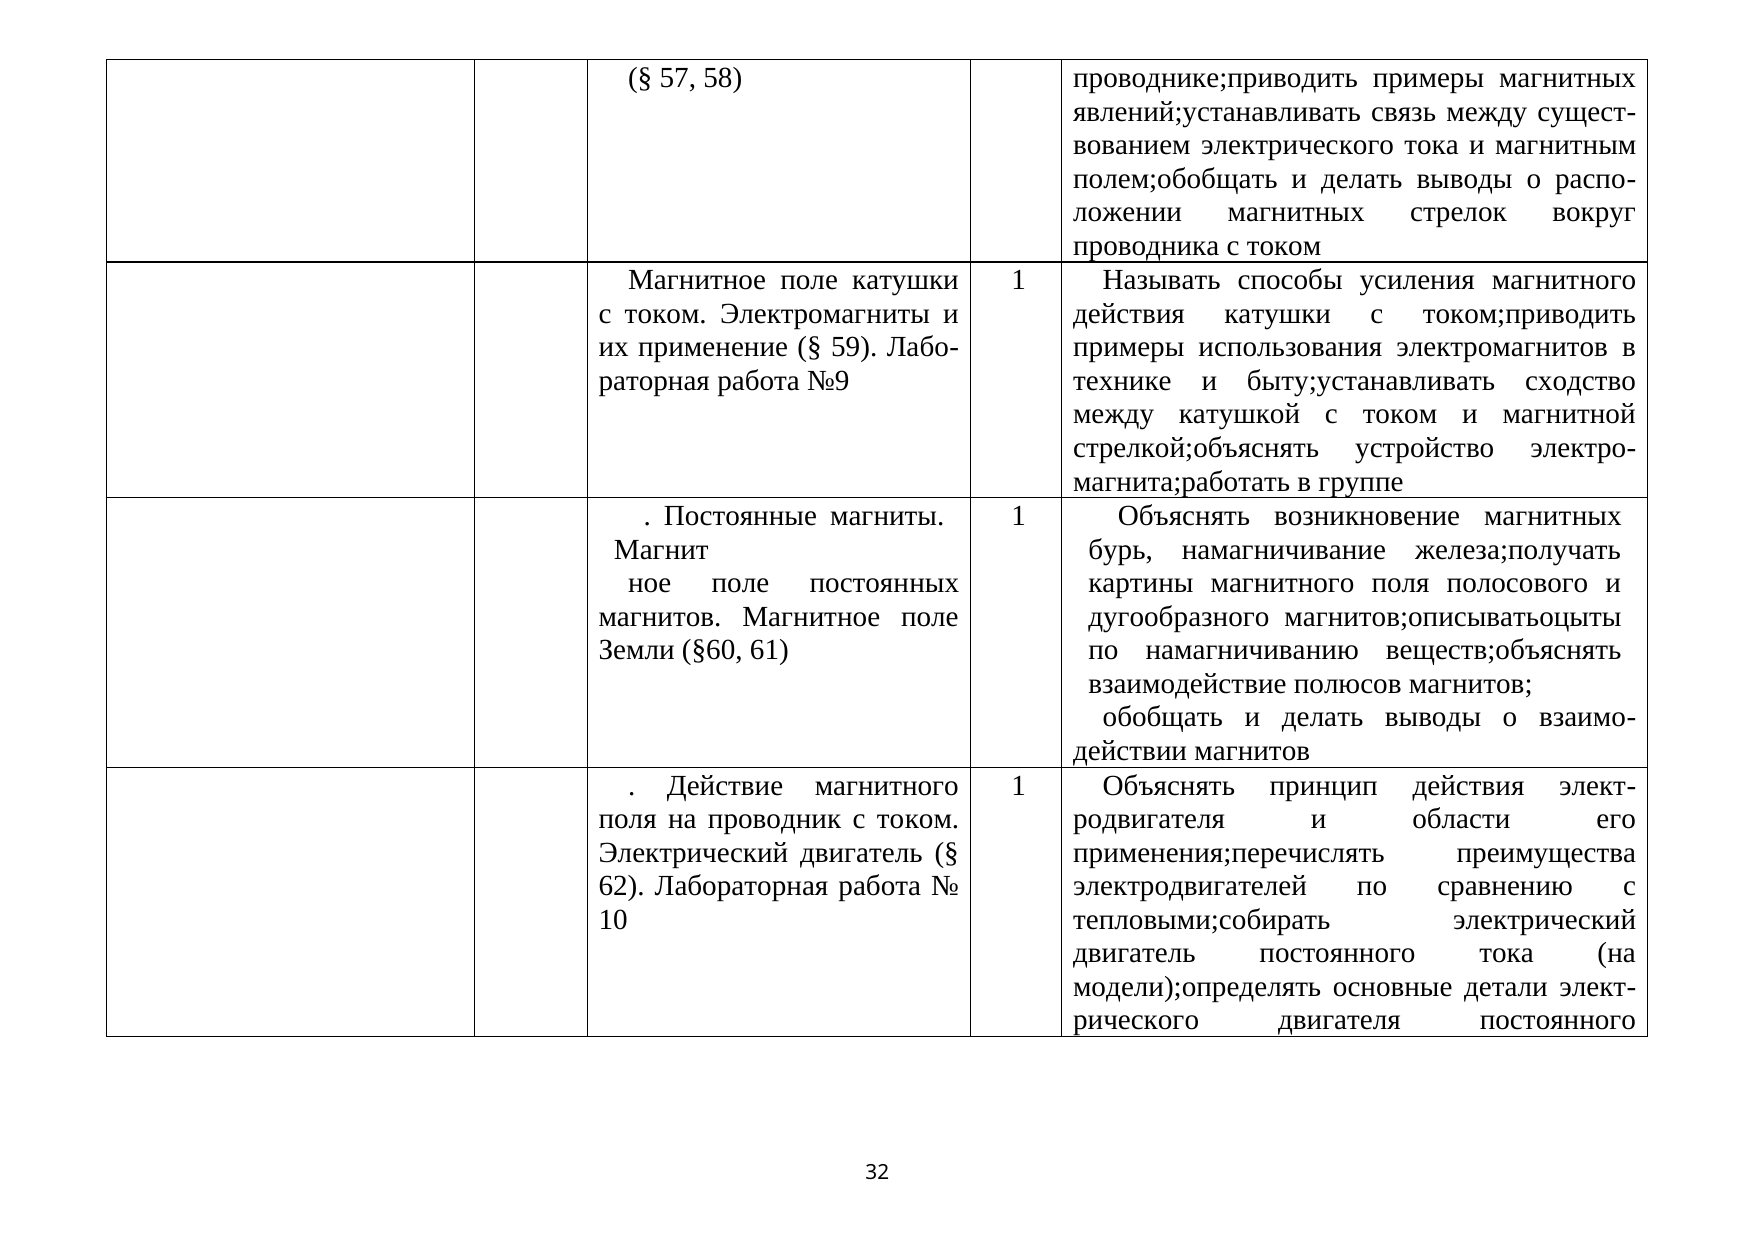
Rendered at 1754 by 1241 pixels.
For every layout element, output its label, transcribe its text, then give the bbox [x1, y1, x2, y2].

table_cell Объяснять возникновение магнитных бурь, намагничивание железа;получать картины магнитного поля полосового и дугообразного магнитов;описыватьоцыты по намагничиванию веществ;объяснять взаимодействие полюсов магнитов; обобщать и делать выводы о взаимодействии магнитов [1062, 498, 1647, 767]
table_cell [1062, 768, 1647, 1036]
table_cell Называть способы усиления магнитного действия катушки с током;приводить примеры использования электромагнитов в технике и быту;устанавливать сходство между катушкой с током и магнитной стрелкой;объяснять устройство электромагнита;работать в группе [1062, 263, 1647, 497]
table_cell 1 [971, 768, 1061, 1036]
table_cell [475, 263, 587, 497]
table_cell [107, 498, 474, 767]
table_cell 5 [475, 60, 587, 261]
table_cell [107, 263, 474, 497]
table_cell 1 [971, 498, 1061, 767]
table_cell 1 [971, 263, 1061, 497]
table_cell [588, 768, 970, 1036]
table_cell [1062, 60, 1647, 261]
table_cell [475, 768, 587, 1036]
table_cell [588, 60, 970, 261]
table_cell Магнитное поле катушки с током. Электромагниты и их применение (§ 59). Лабораторная работа №9 [588, 263, 970, 497]
table_cell [475, 498, 587, 767]
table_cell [107, 60, 474, 261]
table_cell . Постоянные магниты. Магнит ное поле постоянных магнитов. Магнитное поле Земли (§60, 61) [588, 498, 970, 767]
table_cell [107, 768, 474, 1036]
table_cell 1 [971, 60, 1061, 261]
